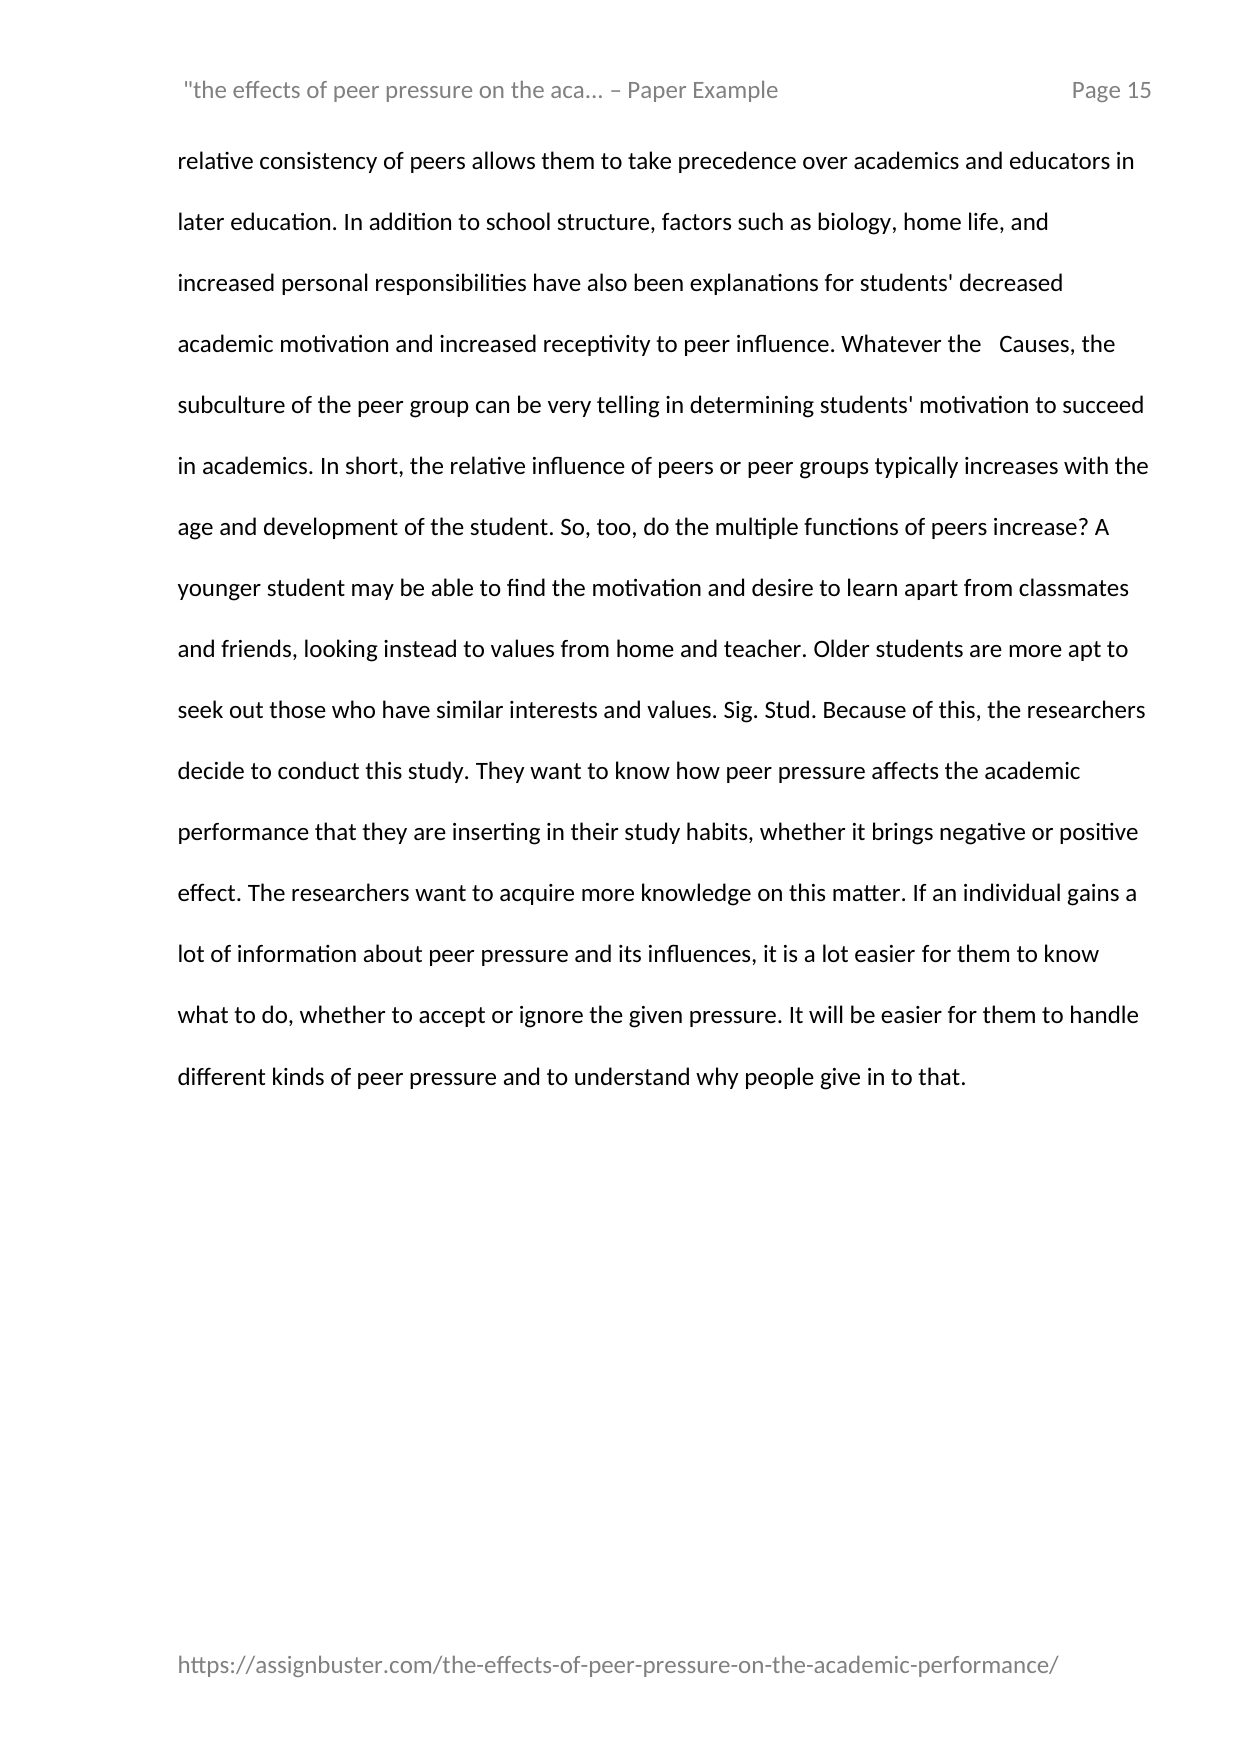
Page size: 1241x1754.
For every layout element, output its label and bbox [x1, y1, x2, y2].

text [177, 145, 1152, 1091]
